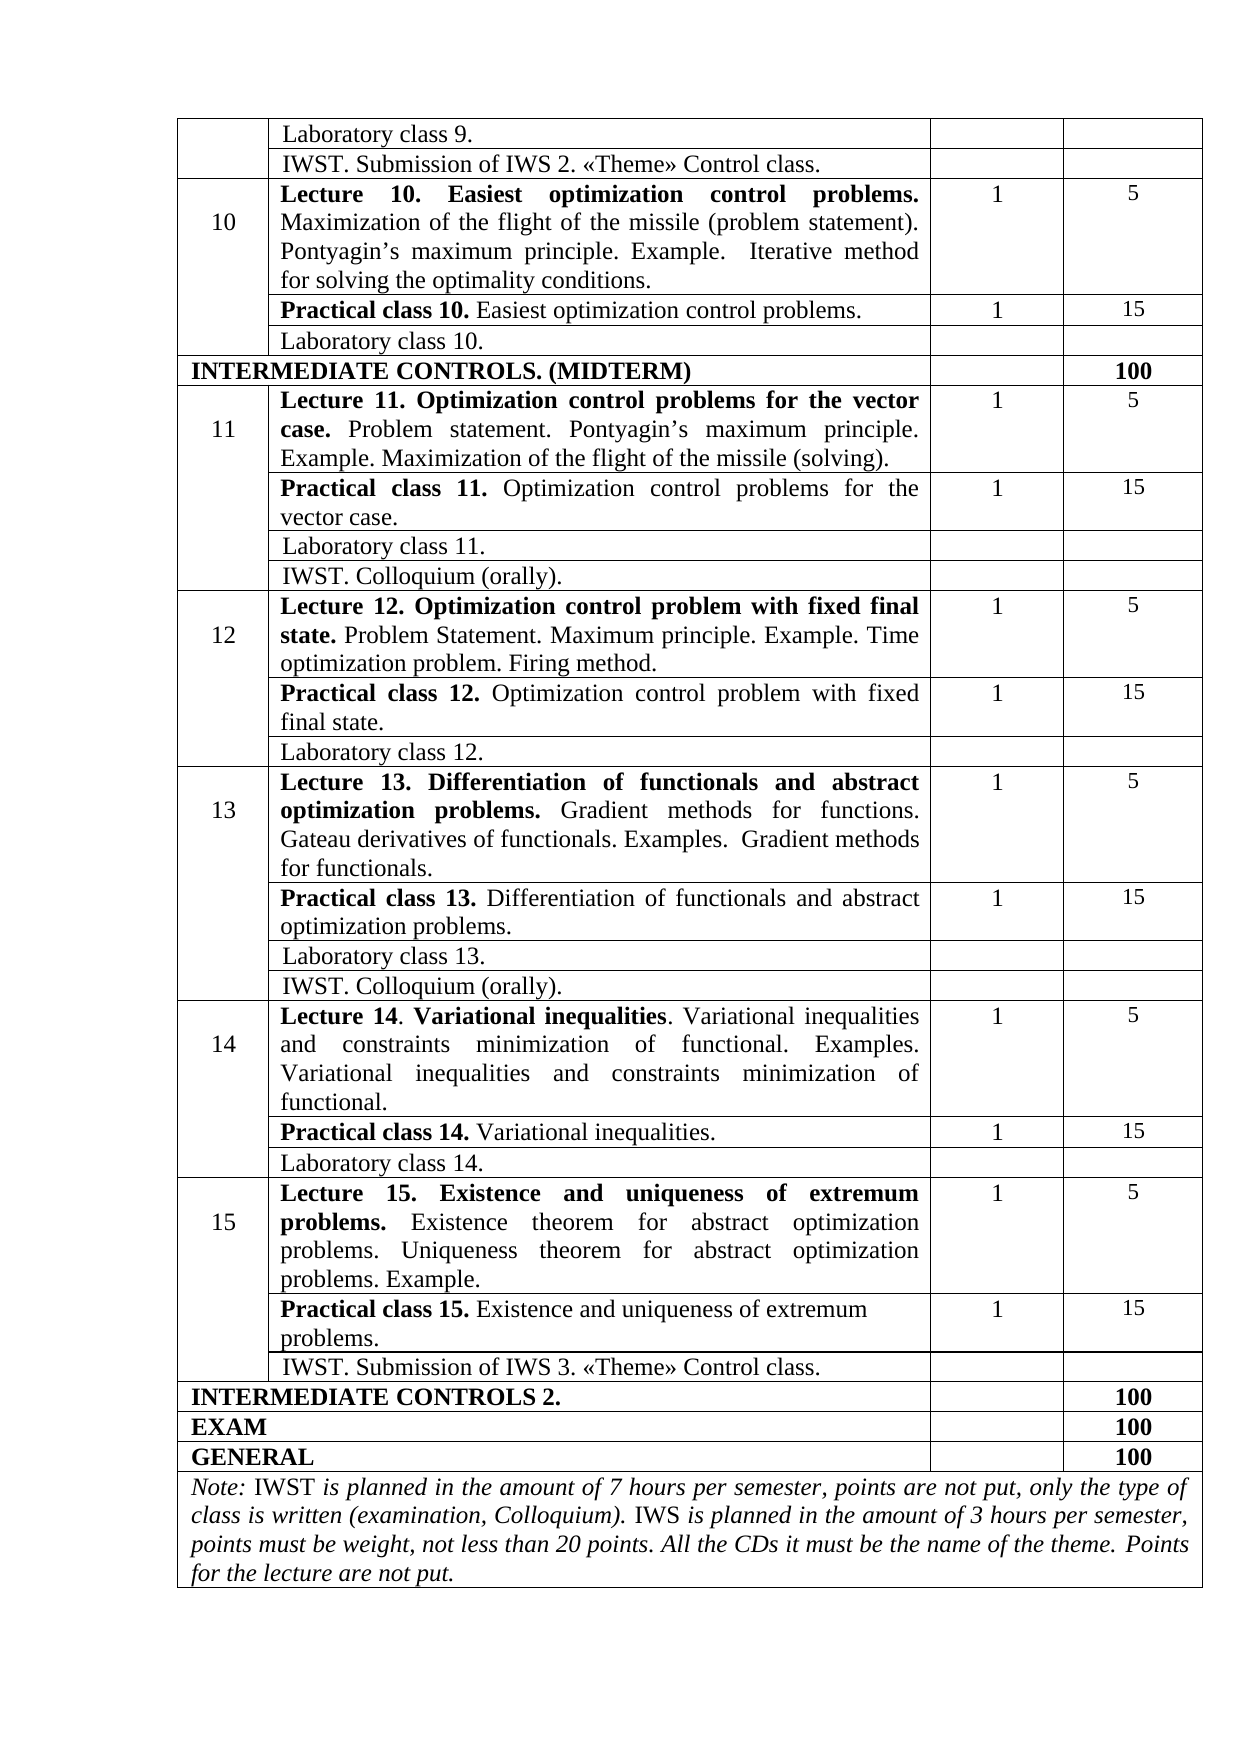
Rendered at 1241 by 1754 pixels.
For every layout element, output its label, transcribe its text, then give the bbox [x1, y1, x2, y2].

table_cell [1064, 119, 1202, 148]
table_cell [931, 1382, 1063, 1411]
table_cell INTERMEDIATE CONTROLS. (MIDTERM) [178, 356, 930, 384]
table_cell [1064, 561, 1202, 590]
table_cell IWST. Submission of IWS 2. «Theme» Control class. [269, 149, 930, 178]
table_cell 11 [178, 386, 268, 590]
table_cell 15 [1064, 678, 1202, 736]
table_cell 5 [1064, 386, 1202, 472]
table_cell [931, 1412, 1063, 1441]
table_cell 1 [931, 386, 1063, 472]
table_cell 5 [1064, 179, 1202, 294]
table_cell 1 [931, 767, 1063, 882]
table_cell 15 [1064, 1117, 1202, 1147]
table_cell 14 [178, 1001, 268, 1177]
table_cell Practical class 13. Differentiation of functionals and abstract optimization problems. [269, 883, 930, 940]
table_cell 5 [1064, 591, 1202, 677]
table_cell Laboratory class 11. [269, 531, 930, 560]
table_cell [1064, 149, 1202, 178]
table_cell [931, 356, 1063, 384]
table_cell GENERAL [178, 1442, 930, 1471]
table_cell [931, 531, 1063, 560]
table_cell Practical class 15. Existence and uniqueness of extremum problems. [269, 1294, 930, 1351]
table_cell IWST. Colloquium (orally). [269, 561, 930, 590]
table_cell Practical class 14. Variational inequalities. [269, 1117, 930, 1147]
table_cell Note: IWST is planned in the amount of 7 hours per semester, points are not put, only the type of class is written (examination, Colloquium). IWS is planned in the amount of 3 hours per semester, points must be weight, not less than 20 points. All the CDs it must be the name of the theme. Points for the lecture are not put. [178, 1472, 1202, 1587]
table_cell [931, 1353, 1063, 1381]
table_cell [1064, 1353, 1202, 1381]
table_cell Laboratory class 12. [269, 737, 930, 766]
table_cell 100 [1064, 1442, 1202, 1471]
table_cell [931, 941, 1063, 970]
table_cell Practical class 10. Easiest optimization control problems. [269, 295, 930, 325]
table_cell Laboratory class 13. [269, 941, 930, 970]
table_cell [931, 1148, 1063, 1177]
table_cell 15 [178, 1178, 268, 1381]
table_cell 100 [1064, 1382, 1202, 1411]
table_cell [931, 561, 1063, 590]
table_cell Laboratory class 14. [269, 1148, 930, 1177]
table_cell 100 [1064, 356, 1202, 384]
table_cell 13 [178, 767, 268, 1000]
table_cell 15 [1064, 1294, 1202, 1351]
table_cell 1 [931, 1117, 1063, 1147]
table_cell Lecture 13. Differentiation of functionals and abstract optimization problems. Gradient methods for functions. Gateau derivatives of functionals. Examples. Gradient methods for functionals. [269, 767, 930, 882]
table_cell EXAM [178, 1412, 930, 1441]
table_cell 10 [178, 179, 268, 355]
table_cell Laboratory class 9. [269, 119, 930, 148]
table_cell 1 [931, 1178, 1063, 1293]
table_cell Lecture 12. Optimization control problem with fixed final state. Problem Statement. Maximum principle. Example. Time optimization problem. Firing method. [269, 591, 930, 677]
table_cell INTERMEDIATE CONTROLS 2. [178, 1382, 930, 1411]
table_cell 100 [1064, 1412, 1202, 1441]
table_cell Lecture 11. Optimization control problems for the vector case. Problem statement. Pontyagin’s maximum principle. Example. Maximization of the flight of the missile (solving). [269, 386, 930, 472]
table_cell 15 [1064, 295, 1202, 325]
table_cell [931, 326, 1063, 355]
table_cell 1 [931, 1294, 1063, 1351]
table_cell [1064, 326, 1202, 355]
table_cell Practical class 11. Optimization control problems for the vector case. [269, 473, 930, 530]
table_cell 15 [1064, 473, 1202, 530]
table_cell Lecture 14. Variational inequalities. Variational inequalities and constraints minimization of functional. Examples. Variational inequalities and constraints minimization of functional. [269, 1001, 930, 1116]
table_cell Practical class 12. Optimization control problem with fixed final state. [269, 678, 930, 736]
table_cell [931, 1442, 1063, 1471]
table_cell 1 [931, 473, 1063, 530]
table_cell 5 [1064, 1178, 1202, 1293]
table_cell [1064, 737, 1202, 766]
table_cell [931, 149, 1063, 178]
table_cell [1064, 531, 1202, 560]
table_cell 1 [931, 883, 1063, 940]
table_cell 1 [931, 1001, 1063, 1116]
table_cell 1 [931, 591, 1063, 677]
table_cell [931, 119, 1063, 148]
table_cell 1 [931, 179, 1063, 294]
table_cell 5 [1064, 1001, 1202, 1116]
table_cell [931, 737, 1063, 766]
table_cell Lecture 10. Easiest optimization control problems. Maximization of the flight of the missile (problem statement). Pontyagin’s maximum principle. Example. Iterative method for solving the optimality conditions. [269, 179, 930, 294]
table_cell 12 [178, 591, 268, 766]
table_cell [1064, 971, 1202, 1000]
table_cell [1064, 1148, 1202, 1177]
table_cell 1 [931, 678, 1063, 736]
table_cell 1 [931, 295, 1063, 325]
table_cell IWST. Submission of IWS 3. «Theme» Control class. [269, 1353, 930, 1381]
table_cell [1064, 941, 1202, 970]
table_cell 5 [1064, 767, 1202, 882]
table_cell Laboratory class 10. [269, 326, 930, 355]
table_cell Lecture 15. Existence and uniqueness of extremum problems. Existence theorem for abstract optimization problems. Uniqueness theorem for abstract optimization problems. Example. [269, 1178, 930, 1293]
table_cell 15 [1064, 883, 1202, 940]
table_cell IWST. Colloquium (orally). [269, 971, 930, 1000]
table_cell [931, 971, 1063, 1000]
